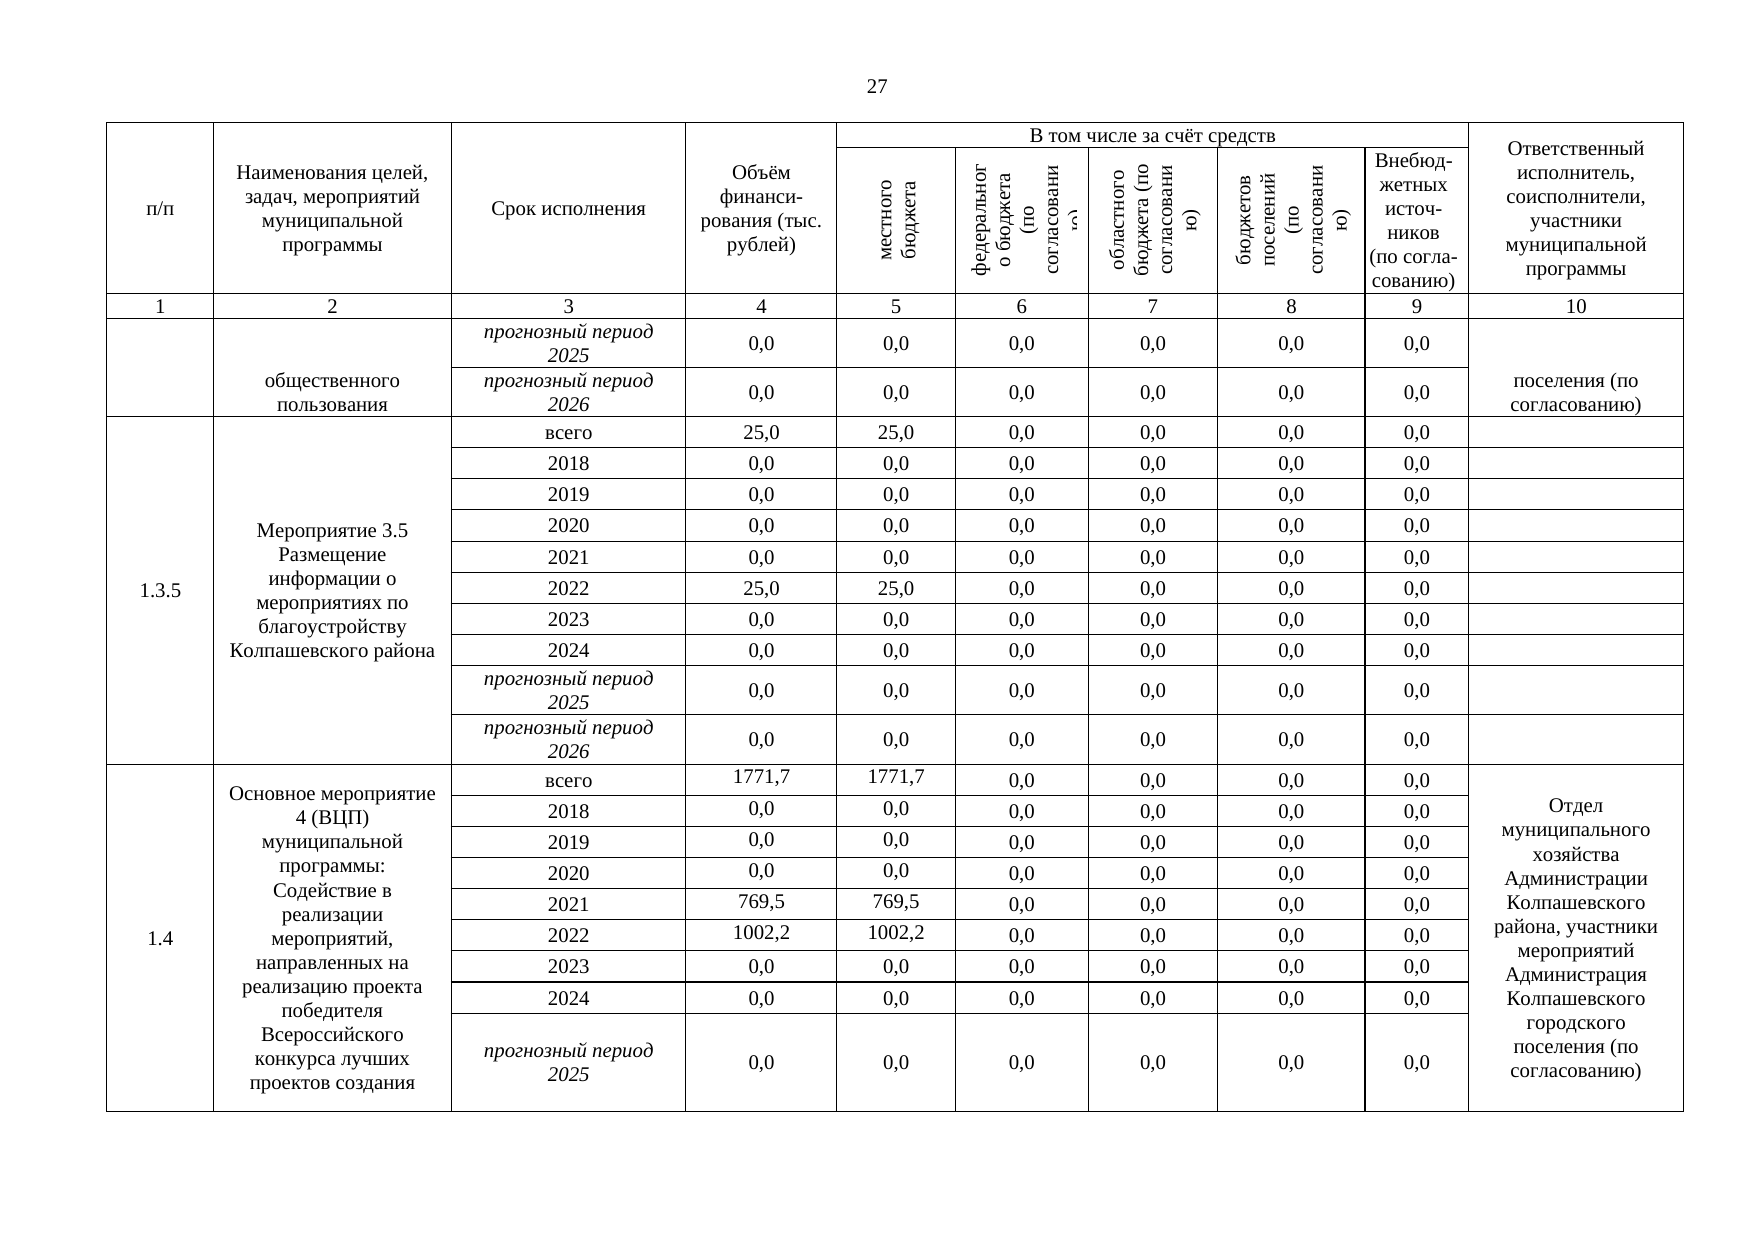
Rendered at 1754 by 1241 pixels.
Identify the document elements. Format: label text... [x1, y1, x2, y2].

table_cell [1469, 417, 1683, 447]
table_cell 0,0 [1089, 479, 1217, 509]
table_cell 0,0 [1366, 666, 1468, 714]
table_header Наименования целей, задач, мероприятий муниципальной программы [214, 123, 451, 292]
table_cell 0,0 [1218, 448, 1364, 478]
table_cell 1 [107, 294, 213, 318]
table_cell Внебюд-жетных источ-ников (по согла-сованию) [1366, 148, 1468, 292]
table_cell 0,0 [837, 510, 955, 541]
table_cell 2023 [452, 604, 685, 634]
table_cell 0,0 [837, 796, 955, 826]
table_cell 0,0 [1089, 920, 1217, 950]
table_cell 0,0 [686, 510, 836, 541]
table_cell 0,0 [956, 604, 1088, 634]
table_cell 0,0 [956, 635, 1088, 665]
table_cell 10 [1469, 294, 1683, 318]
table_cell 0,0 [1218, 827, 1364, 857]
table_cell [1469, 604, 1683, 634]
table_cell 0,0 [837, 1014, 955, 1111]
table_cell 0,0 [956, 889, 1088, 919]
table_cell всего [452, 417, 685, 447]
table_cell 0,0 [1218, 542, 1364, 572]
table_cell 0,0 [686, 368, 836, 416]
table_cell 0,0 [1218, 666, 1364, 714]
table_cell 0,0 [956, 920, 1088, 950]
table_cell 0,0 [686, 983, 836, 1013]
table_cell 0,0 [837, 827, 955, 857]
table_cell 2018 [452, 796, 685, 826]
table_cell 25,0 [686, 573, 836, 603]
table_cell 0,0 [1366, 542, 1468, 572]
table_cell местного бюджета [837, 148, 955, 292]
table_cell 0,0 [1366, 510, 1468, 541]
table_cell 0,0 [1366, 1014, 1468, 1111]
table_cell 2019 [452, 479, 685, 509]
table_cell Мероприятие 3.5 Размещение информации о мероприятиях по благоустройству Колпашевского района [214, 417, 451, 763]
table_cell 2019 [452, 827, 685, 857]
table_cell [1469, 510, 1683, 541]
table_cell 0,0 [837, 635, 955, 665]
table_cell 0,0 [1366, 715, 1468, 763]
table_cell 0,0 [1218, 573, 1364, 603]
table_cell 0,0 [837, 319, 955, 367]
table_cell 0,0 [1218, 920, 1364, 950]
table_cell 769,5 [837, 889, 955, 919]
table_cell прогнозный период 2025 [452, 319, 685, 367]
table_cell 0,0 [686, 604, 836, 634]
table_cell 0,0 [956, 796, 1088, 826]
table_cell 769,5 [686, 889, 836, 919]
table_cell 5 [837, 294, 955, 318]
table_cell 0,0 [1366, 604, 1468, 634]
table_cell 0,0 [956, 983, 1088, 1013]
table_cell 0,0 [1366, 368, 1468, 416]
table_header Объём финанси-рования (тыс. рублей) [686, 123, 836, 292]
table_cell прогнозный период 2025 [452, 666, 685, 714]
table_cell 0,0 [837, 542, 955, 572]
table_cell 0,0 [956, 319, 1088, 367]
table_cell 0,0 [1218, 951, 1364, 981]
table_cell 0,0 [837, 951, 955, 981]
table_header Ответственный исполнитель, соисполнители, участники муниципальной программы [1469, 123, 1683, 292]
table_cell [1469, 448, 1683, 478]
table_cell 0,0 [956, 858, 1088, 888]
table_cell 0,0 [956, 417, 1088, 447]
table_cell 0,0 [837, 983, 955, 1013]
table_cell 25,0 [837, 573, 955, 603]
table_cell 0,0 [1089, 827, 1217, 857]
table_cell 0,0 [1218, 479, 1364, 509]
table_cell 0,0 [837, 368, 955, 416]
table_cell 3 [452, 294, 685, 318]
table_cell 2024 [452, 635, 685, 665]
table_cell 0,0 [1089, 368, 1217, 416]
table_cell 0,0 [686, 479, 836, 509]
table_cell 0,0 [1218, 858, 1364, 888]
table_cell 0,0 [956, 479, 1088, 509]
table_cell 0,0 [686, 827, 836, 857]
table_cell 2021 [452, 889, 685, 919]
table_cell 0,0 [1366, 319, 1468, 367]
table_cell 0,0 [1218, 319, 1364, 367]
table_cell 2018 [452, 448, 685, 478]
table_cell [1469, 666, 1683, 714]
table_cell 2020 [452, 510, 685, 541]
table_cell 0,0 [1089, 573, 1217, 603]
table_cell 25,0 [686, 417, 836, 447]
table_cell прогнозный период 2025 [452, 1014, 685, 1111]
table_header Срок исполнения [452, 123, 685, 292]
table_cell 9 [1366, 294, 1468, 318]
table_cell 2022 [452, 920, 685, 950]
table_cell 0,0 [686, 635, 836, 665]
table_cell 0,0 [1218, 604, 1364, 634]
table_header В том числе за счёт средств [837, 123, 1468, 147]
table_cell 0,0 [1366, 765, 1468, 794]
table_cell 4 [686, 294, 836, 318]
table_cell 0,0 [1218, 715, 1364, 763]
table_cell прогнозный период 2026 [452, 368, 685, 416]
table_cell [1469, 573, 1683, 603]
table_cell 1002,2 [837, 920, 955, 950]
table_cell всего [452, 765, 685, 794]
table_cell 0,0 [1089, 510, 1217, 541]
table_cell 1.4 [107, 765, 213, 1111]
table_cell 0,0 [1366, 796, 1468, 826]
table_cell 2022 [452, 573, 685, 603]
table_cell Основное мероприятие 4 (ВЦП) муниципальной программы: Содействие в реализации мероприятий, направленных на реализацию проекта победителя Всероссийского конкурса лучших проектов создания комфортной городской среды в малых городах и исторических поселениях [214, 765, 451, 1111]
table_cell 0,0 [1366, 827, 1468, 857]
table_cell 1002,2 [686, 920, 836, 950]
table_cell 2020 [452, 858, 685, 888]
table_cell 0,0 [1366, 983, 1468, 1013]
table_cell 0,0 [686, 666, 836, 714]
table_cell 0,0 [956, 448, 1088, 478]
table_cell 0,0 [1089, 448, 1217, 478]
table_cell 1771,7 [837, 765, 955, 794]
table_cell 0,0 [956, 827, 1088, 857]
table_cell [1469, 542, 1683, 572]
table_cell 2 [214, 294, 451, 318]
table_cell 2021 [452, 542, 685, 572]
table_cell 0,0 [1366, 635, 1468, 665]
table_cell 0,0 [1089, 542, 1217, 572]
table_cell [1469, 479, 1683, 509]
table_cell 0,0 [956, 368, 1088, 416]
table_cell 0,0 [1218, 765, 1364, 794]
table_cell прогнозный период 2026 [452, 715, 685, 763]
table_cell 0,0 [1366, 889, 1468, 919]
table_cell 0,0 [1089, 1014, 1217, 1111]
table_cell 0,0 [837, 604, 955, 634]
table_cell областного бюджета (по согласованию) [1089, 148, 1217, 292]
table_cell 0,0 [686, 319, 836, 367]
table_cell 0,0 [686, 951, 836, 981]
table_cell 0,0 [956, 951, 1088, 981]
table_cell 0,0 [1089, 417, 1217, 447]
table_cell 0,0 [1218, 889, 1364, 919]
table_cell 1.3.5 [107, 417, 213, 763]
table_cell 0,0 [1218, 1014, 1364, 1111]
table_cell Отдел муниципального хозяйства Администрации Колпашевского района, участники мероприятий Администрация Колпашевского городского поселения (по согласованию) [1469, 765, 1683, 1111]
table_cell 0,0 [1089, 715, 1217, 763]
table_cell 0,0 [1366, 573, 1468, 603]
table_cell федерального бюджета (по согласованию) [956, 148, 1088, 292]
table_cell 7 [1089, 294, 1217, 318]
table_cell 6 [956, 294, 1088, 318]
table_cell 0,0 [1089, 635, 1217, 665]
table_cell 0,0 [1089, 765, 1217, 794]
table_cell 0,0 [686, 448, 836, 478]
table_cell 0,0 [1089, 796, 1217, 826]
table_cell 0,0 [956, 765, 1088, 794]
table_cell 0,0 [956, 542, 1088, 572]
table_cell 0,0 [1089, 319, 1217, 367]
table_cell 0,0 [956, 510, 1088, 541]
table_header п/п [107, 123, 213, 292]
table_cell 0,0 [1218, 983, 1364, 1013]
table_cell 0,0 [1366, 920, 1468, 950]
table_cell 0,0 [686, 715, 836, 763]
table_cell 0,0 [1218, 635, 1364, 665]
table_cell 0,0 [1089, 858, 1217, 888]
table_cell 0,0 [686, 858, 836, 888]
table_cell 0,0 [956, 1014, 1088, 1111]
table_cell 0,0 [686, 542, 836, 572]
table_cell 0,0 [1366, 858, 1468, 888]
table_cell бюджетов поселений (по согласованию) [1218, 148, 1364, 292]
table_cell 8 [1218, 294, 1364, 318]
table_cell 2024 [452, 983, 685, 1013]
table_cell 0,0 [956, 573, 1088, 603]
table_cell 0,0 [1089, 951, 1217, 981]
table_cell 0,0 [956, 666, 1088, 714]
table_cell 0,0 [1218, 510, 1364, 541]
table_cell 0,0 [837, 715, 955, 763]
table_cell 0,0 [837, 858, 955, 888]
table_cell [1469, 715, 1683, 763]
table_cell 0,0 [1089, 604, 1217, 634]
table_cell 0,0 [1366, 479, 1468, 509]
table_cell 0,0 [837, 479, 955, 509]
table_cell 25,0 [837, 417, 955, 447]
table_cell 1771,7 [686, 765, 836, 794]
table_cell 0,0 [956, 715, 1088, 763]
table_cell 0,0 [1366, 951, 1468, 981]
table_cell 0,0 [1366, 417, 1468, 447]
table_cell 0,0 [1089, 889, 1217, 919]
table_cell 2023 [452, 951, 685, 981]
table_cell 0,0 [1089, 666, 1217, 714]
table_cell 0,0 [1218, 368, 1364, 416]
table_cell 0,0 [1089, 983, 1217, 1013]
table_cell 0,0 [686, 1014, 836, 1111]
table_cell 0,0 [1218, 417, 1364, 447]
table_cell 0,0 [837, 666, 955, 714]
table_cell [1469, 635, 1683, 665]
table_cell 0,0 [686, 796, 836, 826]
table_cell 0,0 [1366, 448, 1468, 478]
table_cell 0,0 [1218, 796, 1364, 826]
table_cell 0,0 [837, 448, 955, 478]
